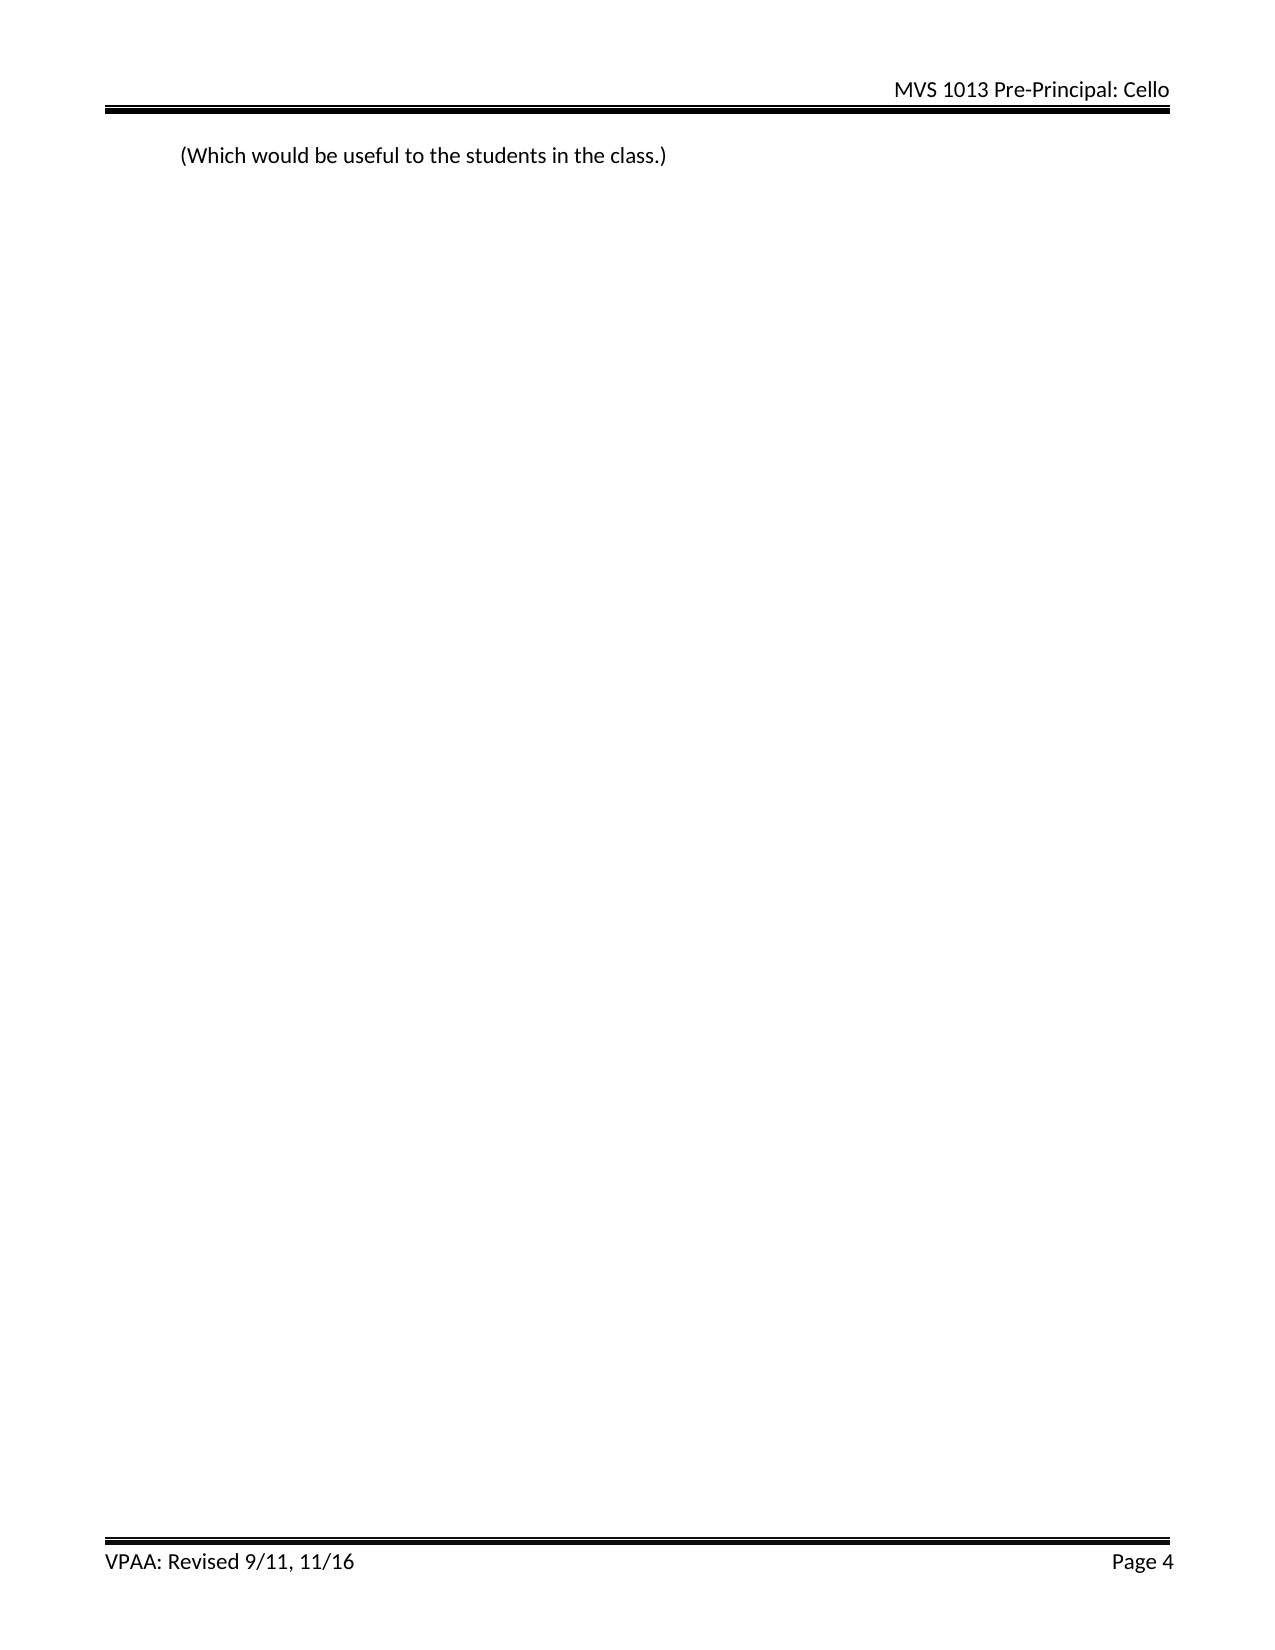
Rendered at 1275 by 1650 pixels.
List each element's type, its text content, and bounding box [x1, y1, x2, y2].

text (Which would be useful to the students in the class.) [180, 141, 1170, 169]
